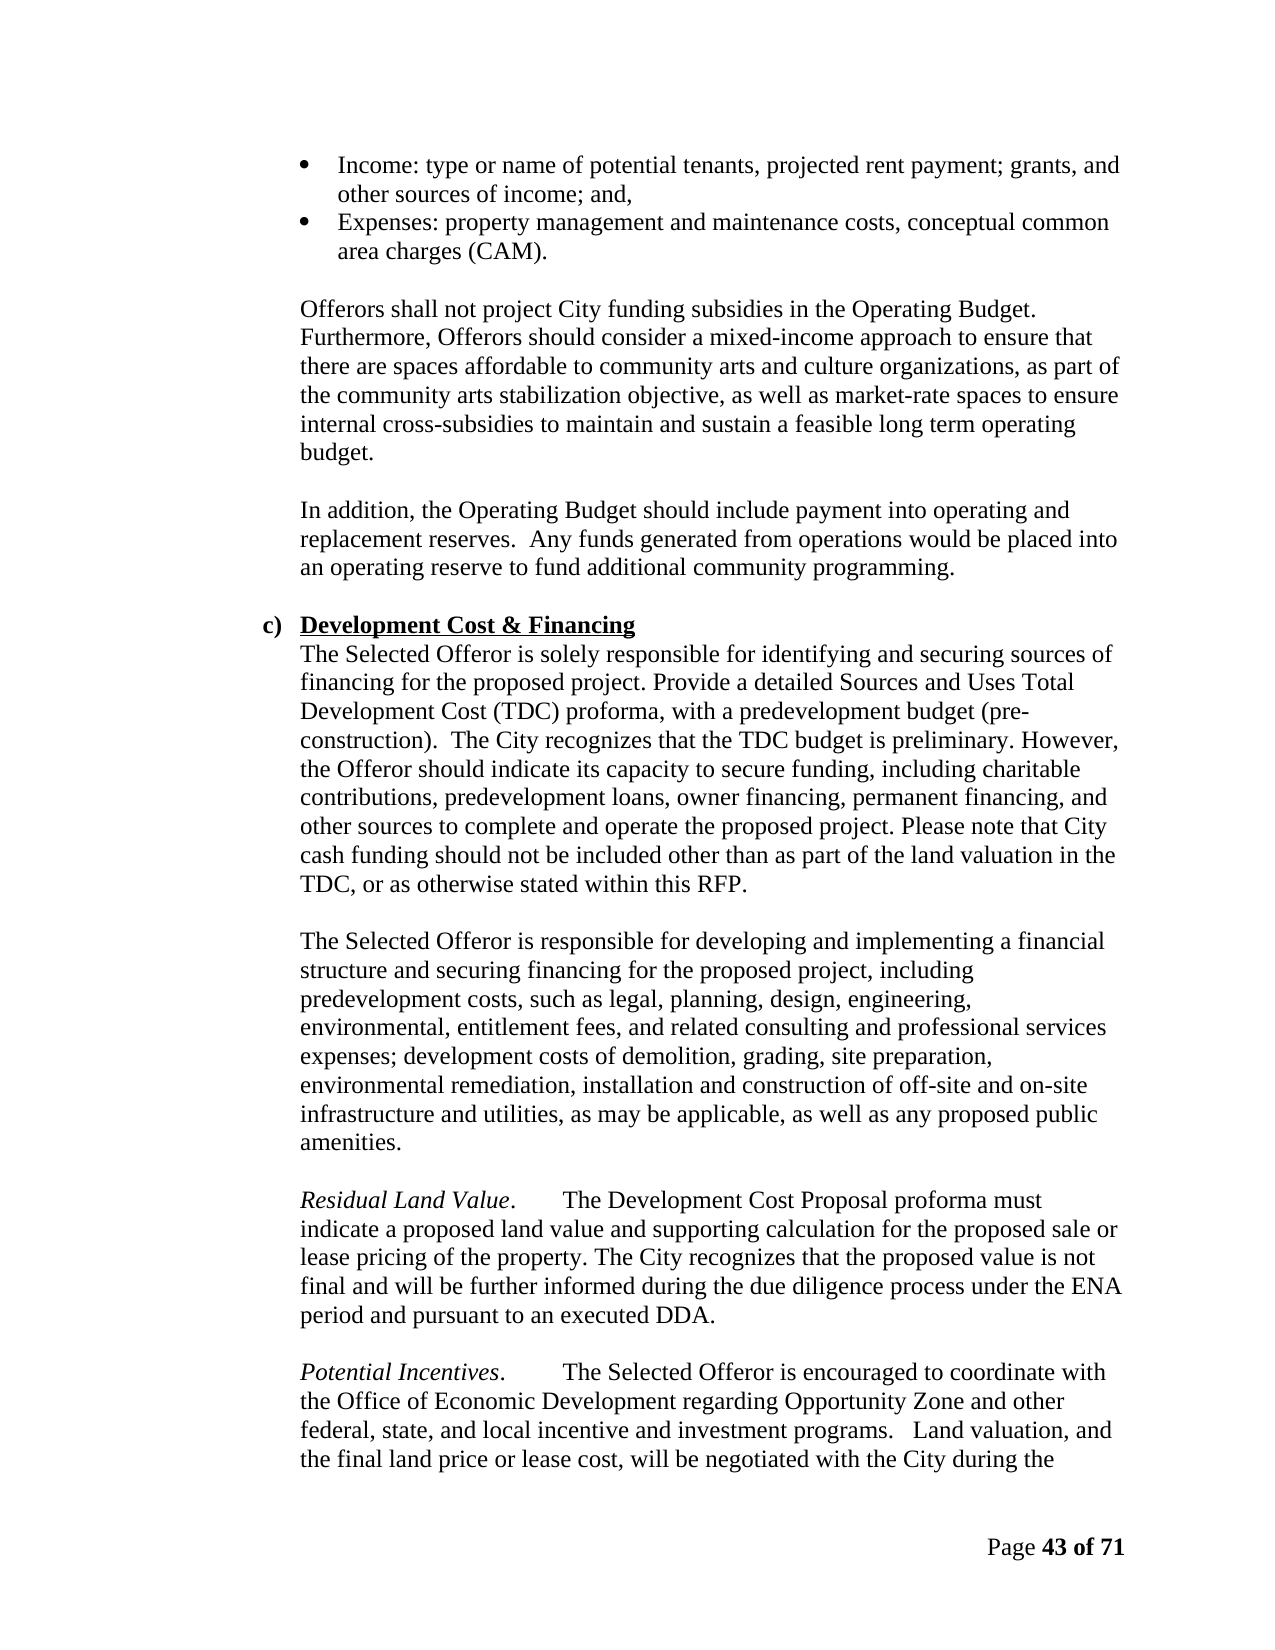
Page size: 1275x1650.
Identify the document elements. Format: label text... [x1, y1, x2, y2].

text Offerors shall not project City funding subsidies in the Operating Budget. Furthermore, Offerors should consider a mixed-income approach to ensure that there are spaces affordable to community arts and culture organizations, as part of the community arts stabilization objective, as well as market-rate spaces to ensure internal cross-subsidies to maintain and sustain a feasible long term operating budget. [300, 294, 1125, 466]
text The Selected Offeror is responsible for developing and implementing a financial structure and securing financing for the proposed project, including predevelopment costs, such as legal, planning, design, engineering, environmental, entitlement fees, and related consulting and professional services expenses; development costs of demolition, grading, site preparation, environmental remediation, installation and construction of off-site and on-site infrastructure and utilities, as may be applicable, as well as any proposed public amenities. [300, 926, 1125, 1156]
text Residual Land Value. The Development Cost Proposal proforma must indicate a proposed land value and supporting calculation for the proposed sale or lease pricing of the property. The City recognizes that the proposed value is not final and will be further informed during the due diligence process under the ENA period and pursuant to an executed DDA. [300, 1185, 1125, 1329]
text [300, 1357, 1125, 1472]
list Expenses: property management and maintenance costs, conceptual common area charges (CAM). [300, 207, 1125, 265]
list Development Cost & Financing [262, 610, 1125, 639]
text In addition, the Operating Budget should include payment into operating and replacement reserves. Any funds generated from operations would be placed into an operating reserve to fund additional community programming. [300, 495, 1125, 581]
text The Selected Offeror is solely responsible for identifying and securing sources of financing for the proposed project. Provide a detailed Sources and Uses Total Development Cost (TDC) proforma, with a predevelopment budget (pre-construction). The City recognizes that the TDC budget is preliminary. However, the Offeror should indicate its capacity to secure funding, including charitable contributions, predevelopment loans, owner financing, permanent financing, and other sources to complete and operate the proposed project. Please note that City cash funding should not be included other than as part of the land valuation in the TDC, or as otherwise stated within this RFP. [300, 639, 1125, 897]
list Income: type or name of potential tenants, projected rent payment; grants, and other sources of income; and, [300, 150, 1125, 207]
